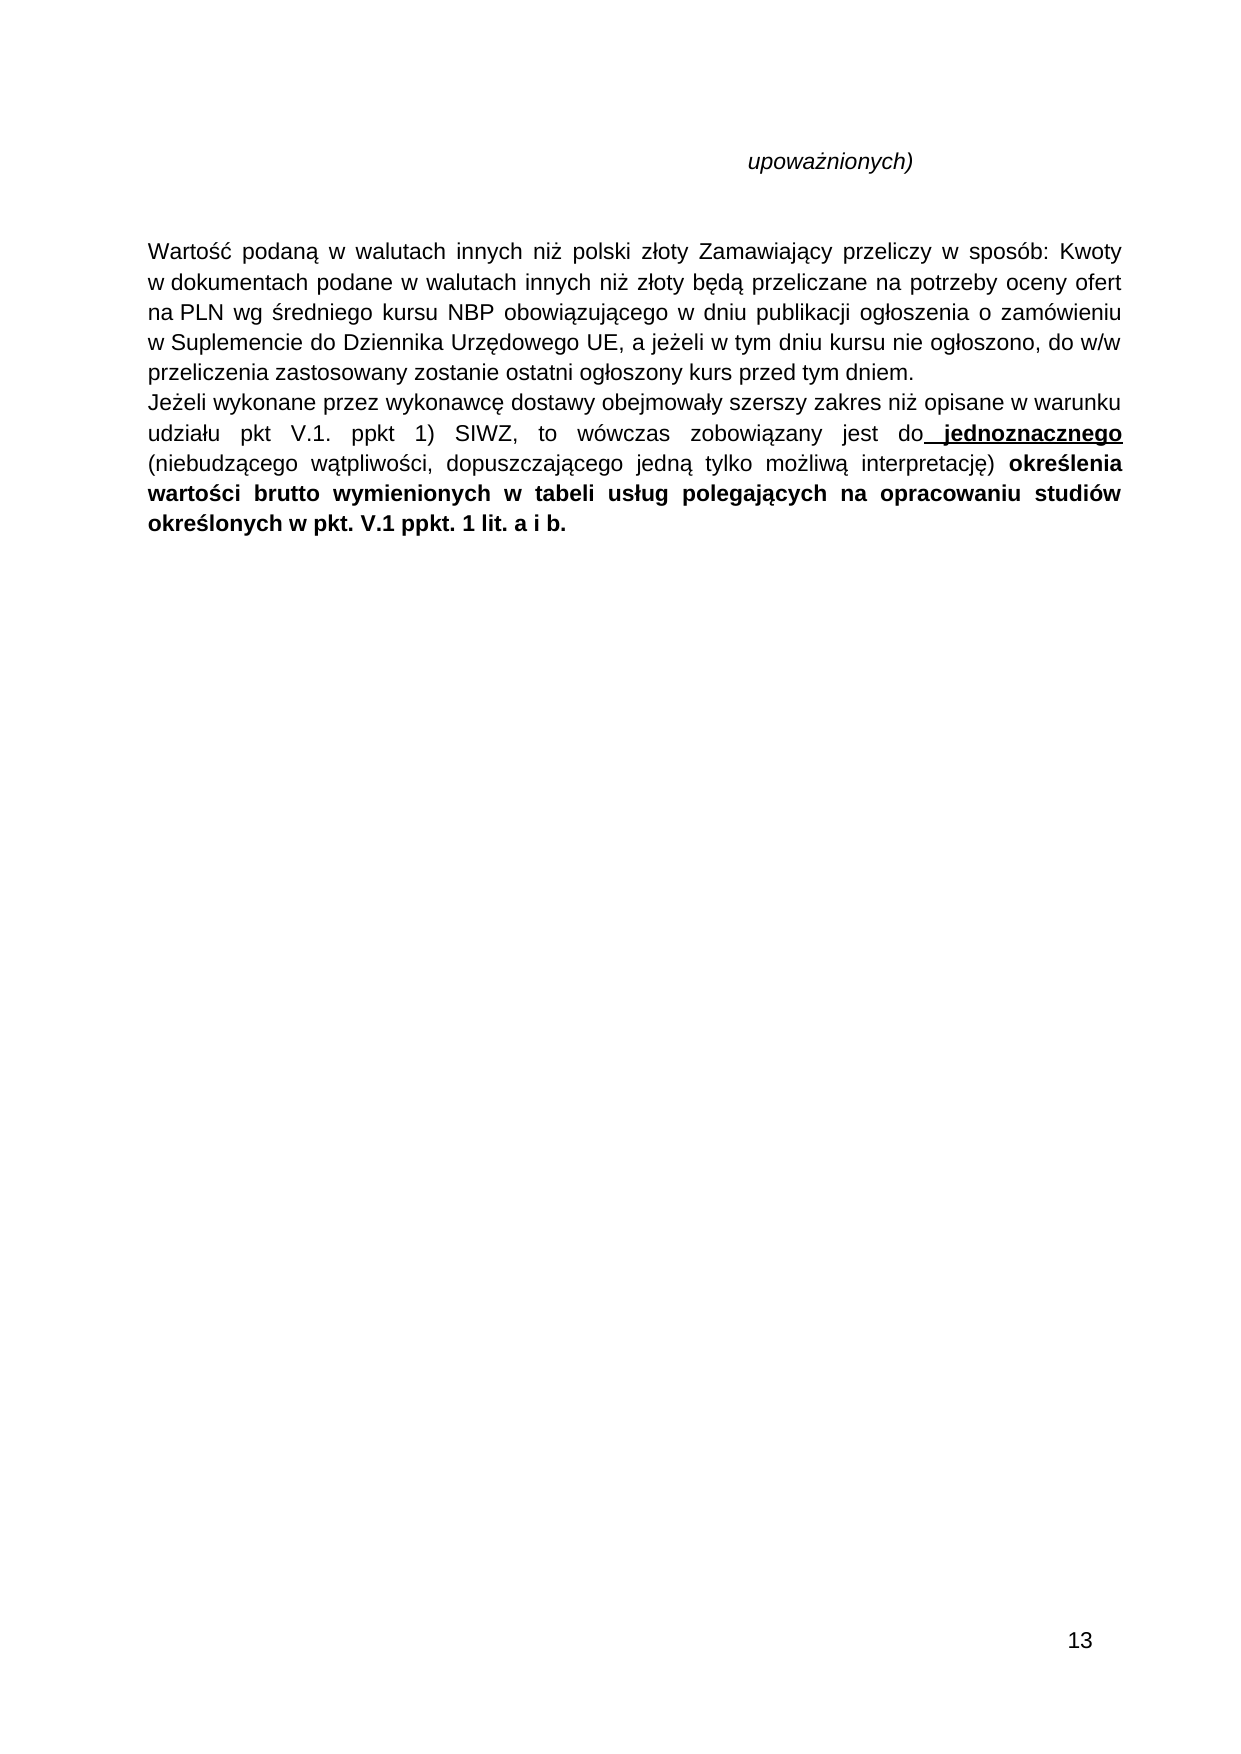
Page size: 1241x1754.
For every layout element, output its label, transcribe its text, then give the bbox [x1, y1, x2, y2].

text Jeżeli wykonane przez wykonawcę dostawy obejmowały szerszy zakres niż opisane w warunku udziału pkt V.1. ppkt 1) SIWZ, to wówczas zobowiązany jest do jednoznacznego (niebudzącego wątpliwości, dopuszczającego jedną tylko możliwą interpretację) określenia wartości brutto wymienionych w tabeli usług polegających na opracowaniu studiów określonych w pkt. V.1 ppkt. 1 lit. a i b. [148, 389, 1122, 536]
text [223, 148, 1093, 174]
text Wartość podaną w walutach innych niż polski złoty Zamawiający przeliczy w sposób: Kwoty w dokumentach podane w walutach innych niż złoty będą przeliczane na potrzeby oceny ofert na PLN wg średniego kursu NBP obowiązującego w dniu publikacji ogłoszenia o zamówieniu w Suplemencie do Dziennika Urzędowego UE, a jeżeli w tym dniu kursu nie ogłoszono, do w/w przeliczenia zastosowany zostanie ostatni ogłoszony kurs przed tym dniem. [148, 238, 1122, 385]
